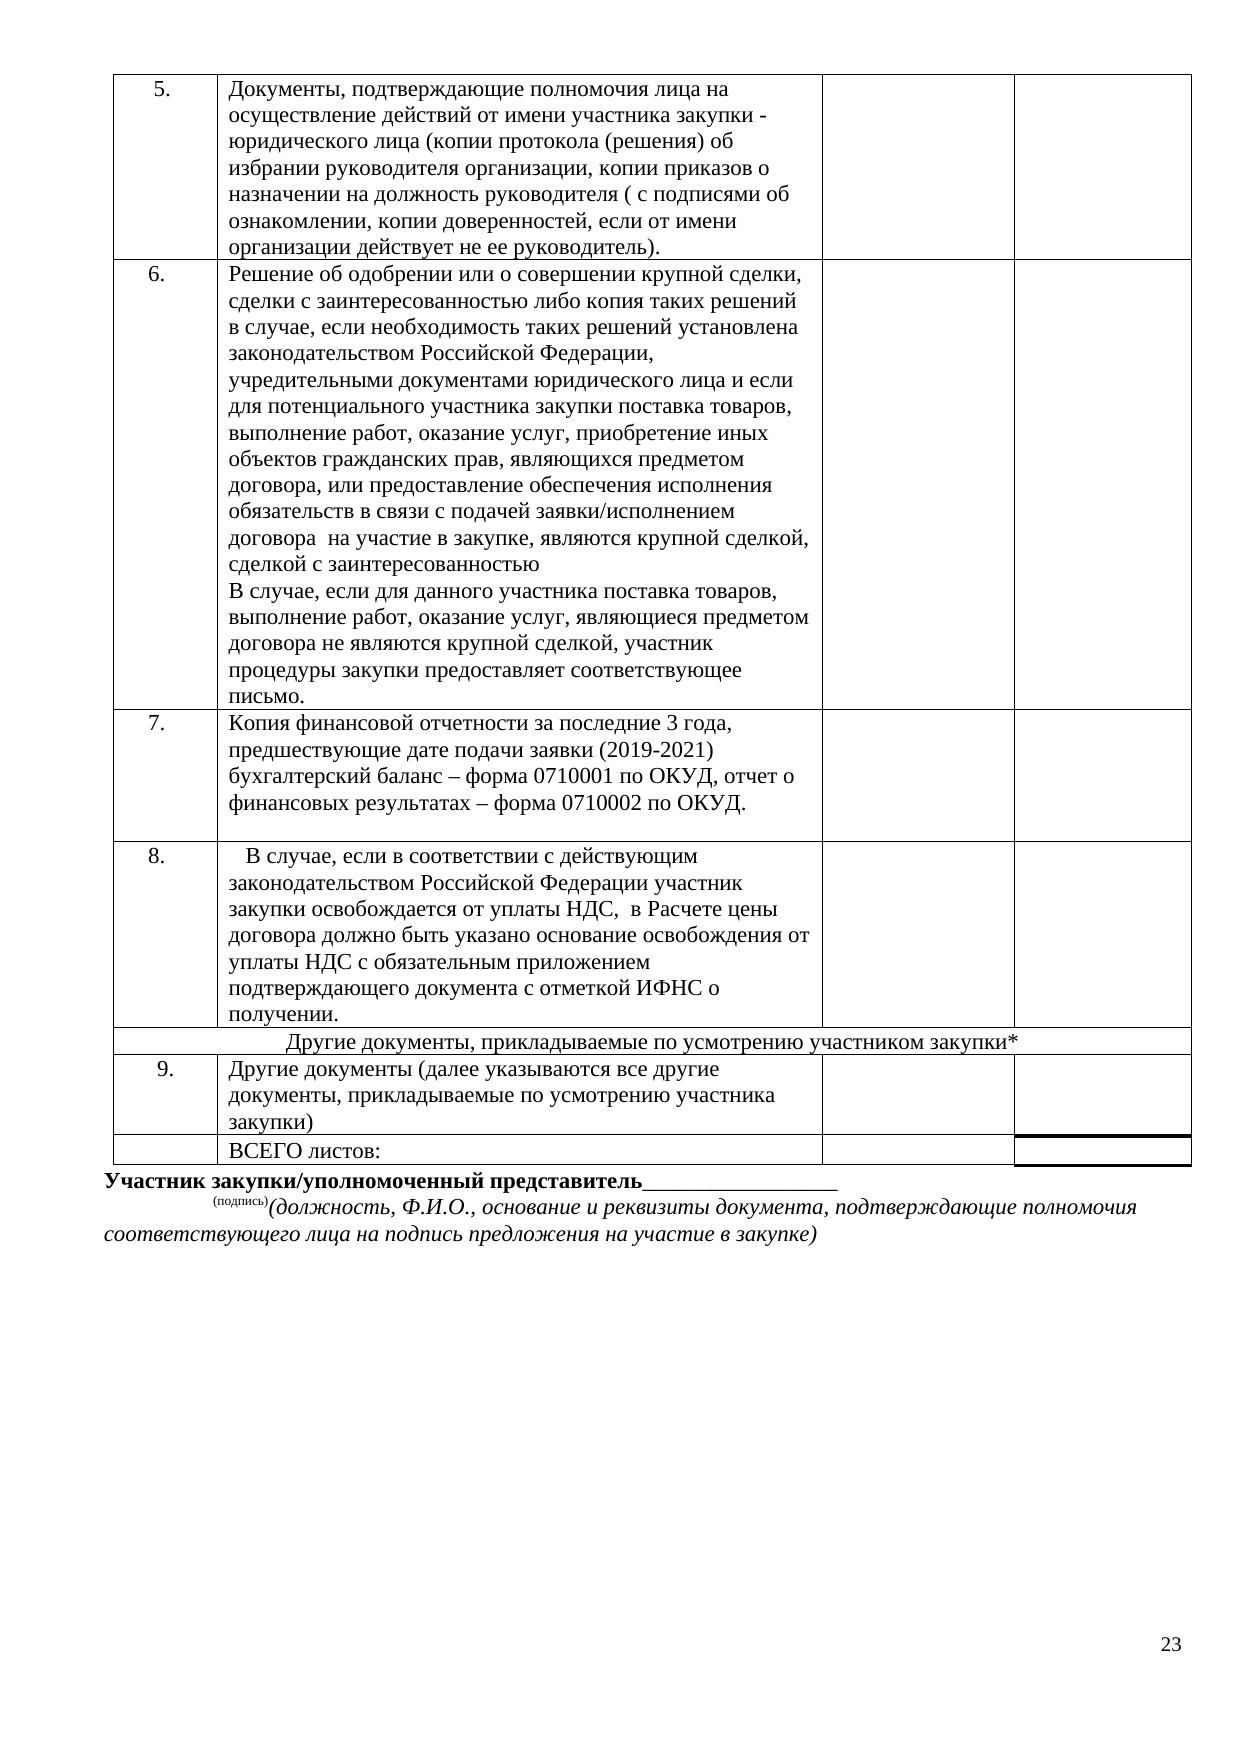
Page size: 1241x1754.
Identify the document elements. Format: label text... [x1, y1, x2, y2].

table_cell 7. [114, 710, 217, 841]
table_cell 9. [114, 1055, 217, 1134]
table_cell [823, 75, 1014, 259]
table_cell В случае, если в соответствии с действующим законодательством Российской Федерации участник закупки освобождается от уплаты НДС, в Расчете цены договора должно быть указано основание освобождения от уплаты НДС с обязательным приложением подтверждающего документа с отметкой ИФНС о получении. [218, 842, 822, 1027]
table_cell [114, 1135, 217, 1164]
table_cell [1015, 260, 1191, 708]
text (подпись)(должность, Ф.И.О., основание и реквизиты документа, подтверждающие полномочия соответствующего лица на подпись предложения на участие в закупке) [103, 1193, 1181, 1246]
table_cell [1015, 1138, 1191, 1164]
table_cell 8. [114, 842, 217, 1027]
table_cell Решение об одобрении или о совершении крупной сделки, сделки с заинтересованностью либо копия таких решений в случае, если необходимость таких решений установлена законодательством Российской Федерации, учредительными документами юридического лица и если для потенциального участника закупки поставка товаров, выполнение работ, оказание услуг, приобретение иных объектов гражданских прав, являющихся предметом договора, или предоставление обеспечения исполнения обязательств в связи с подачей заявки/исполнением договора на участие в закупке, являются крупной сделкой, сделкой с заинтересованностью В случае, если для данного участника поставка товаров, выполнение работ, оказание услуг, являющиеся предметом договора не являются крупной сделкой, участник процедуры закупки предоставляет соответствующее письмо. [218, 260, 822, 708]
table_cell [823, 710, 1014, 841]
table_cell Другие документы, прикладываемые по усмотрению участником закупки* [114, 1028, 1191, 1054]
table_cell [1015, 710, 1191, 841]
table_cell Другие документы (далее указываются все другие документы, прикладываемые по усмотрению участника закупки) [218, 1055, 822, 1134]
table_cell Копия финансовой отчетности за последние 3 года, предшествующие дате подачи заявки (2019-2021) бухгалтерский баланс – форма 0710001 по ОКУД, отчет о финансовых результатах – форма 0710002 по ОКУД. [218, 710, 822, 841]
text Участник закупки/уполномоченный представитель_________________ [103, 1167, 1181, 1193]
table_cell [823, 842, 1014, 1027]
table_cell ВСЕГО листов: [218, 1135, 822, 1164]
table_cell [823, 1055, 1014, 1134]
table_cell [823, 1135, 1014, 1164]
table_cell [1015, 75, 1191, 259]
table_cell [1015, 842, 1191, 1027]
table_cell [823, 260, 1014, 708]
table_cell [1015, 1055, 1191, 1134]
table_cell 5. [114, 75, 217, 259]
table_cell Документы, подтверждающие полномочия лица на осуществление действий от имени участника закупки - юридического лица (копии протокола (решения) об избрании руководителя организации, копии приказов о назначении на должность руководителя ( с подписями об ознакомлении, копии доверенностей, если от имени организации действует не ее руководитель). [218, 75, 822, 259]
table_cell 6. [114, 260, 217, 708]
